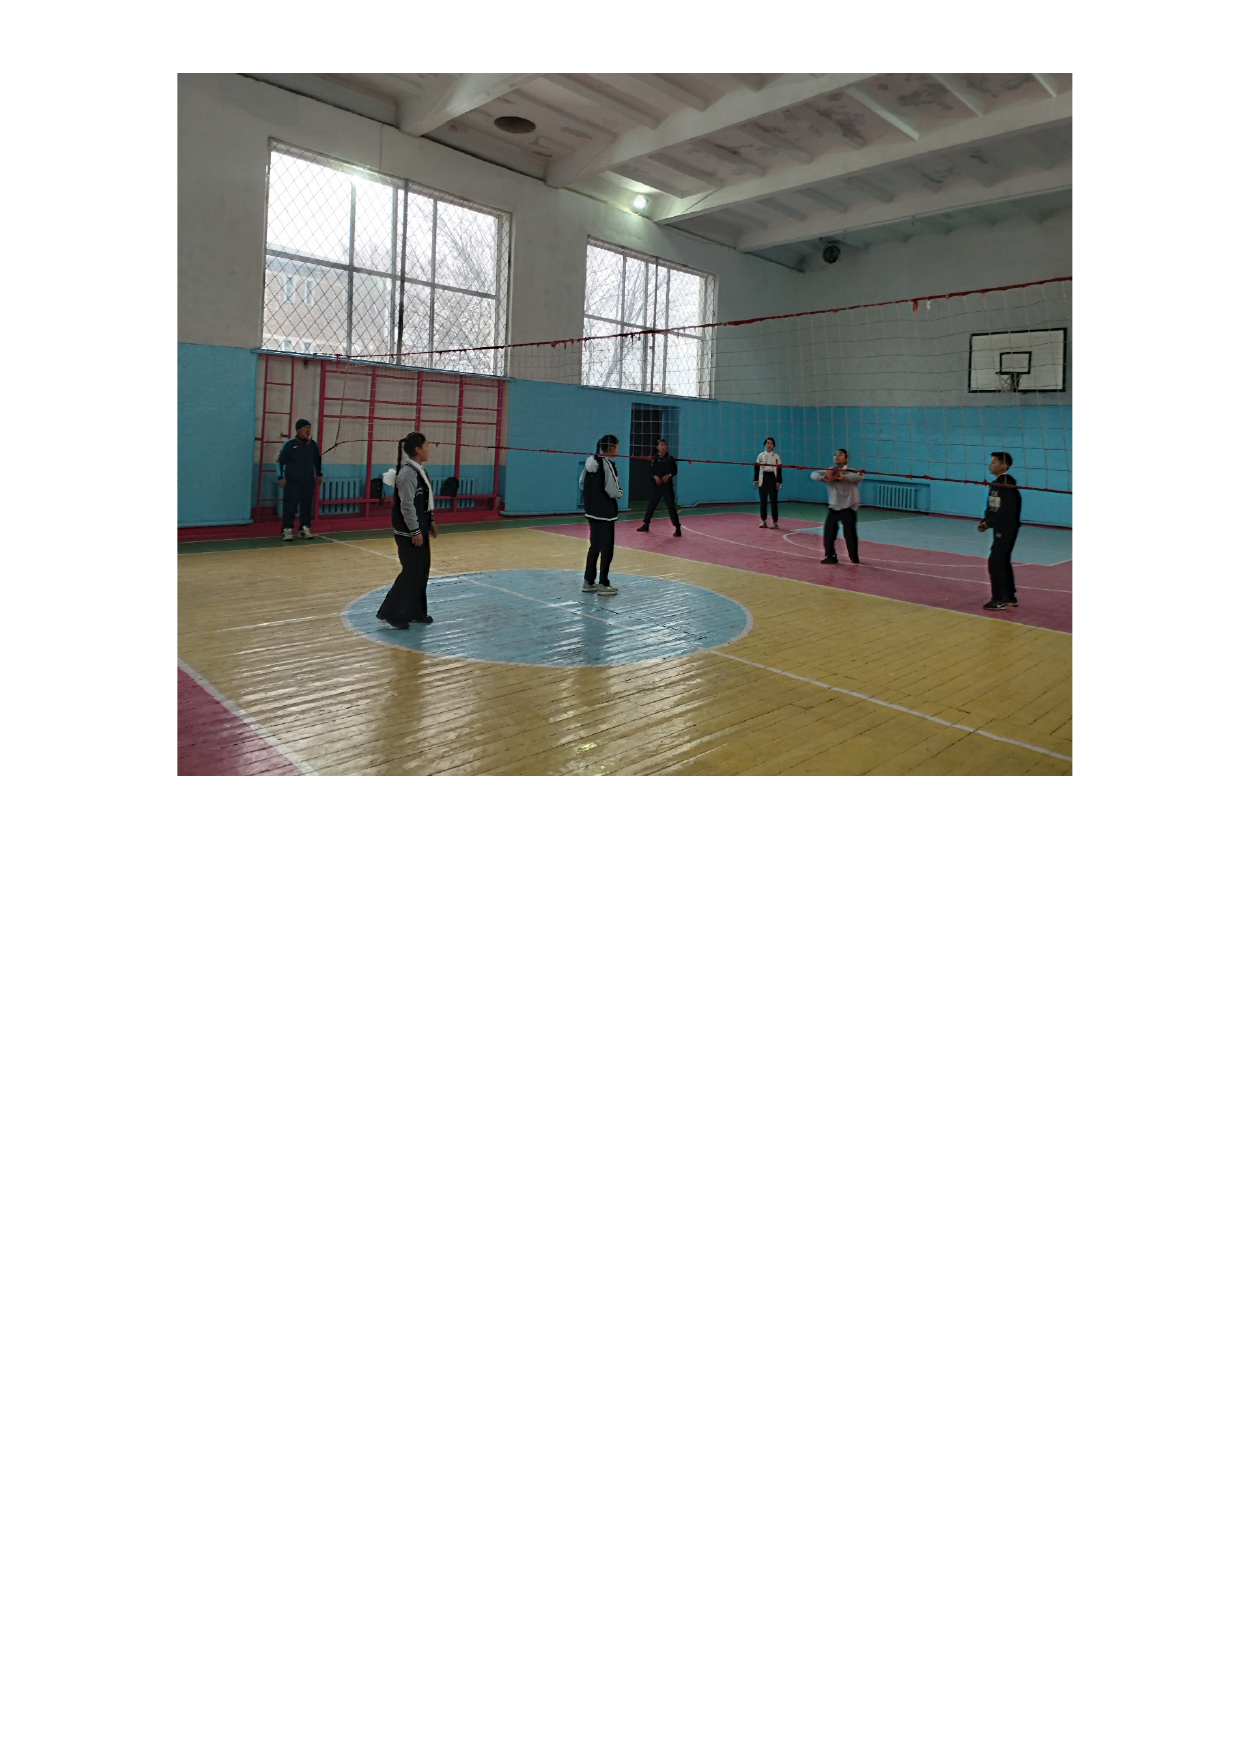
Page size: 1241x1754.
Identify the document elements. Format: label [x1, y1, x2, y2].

picture [177, 73, 1073, 776]
